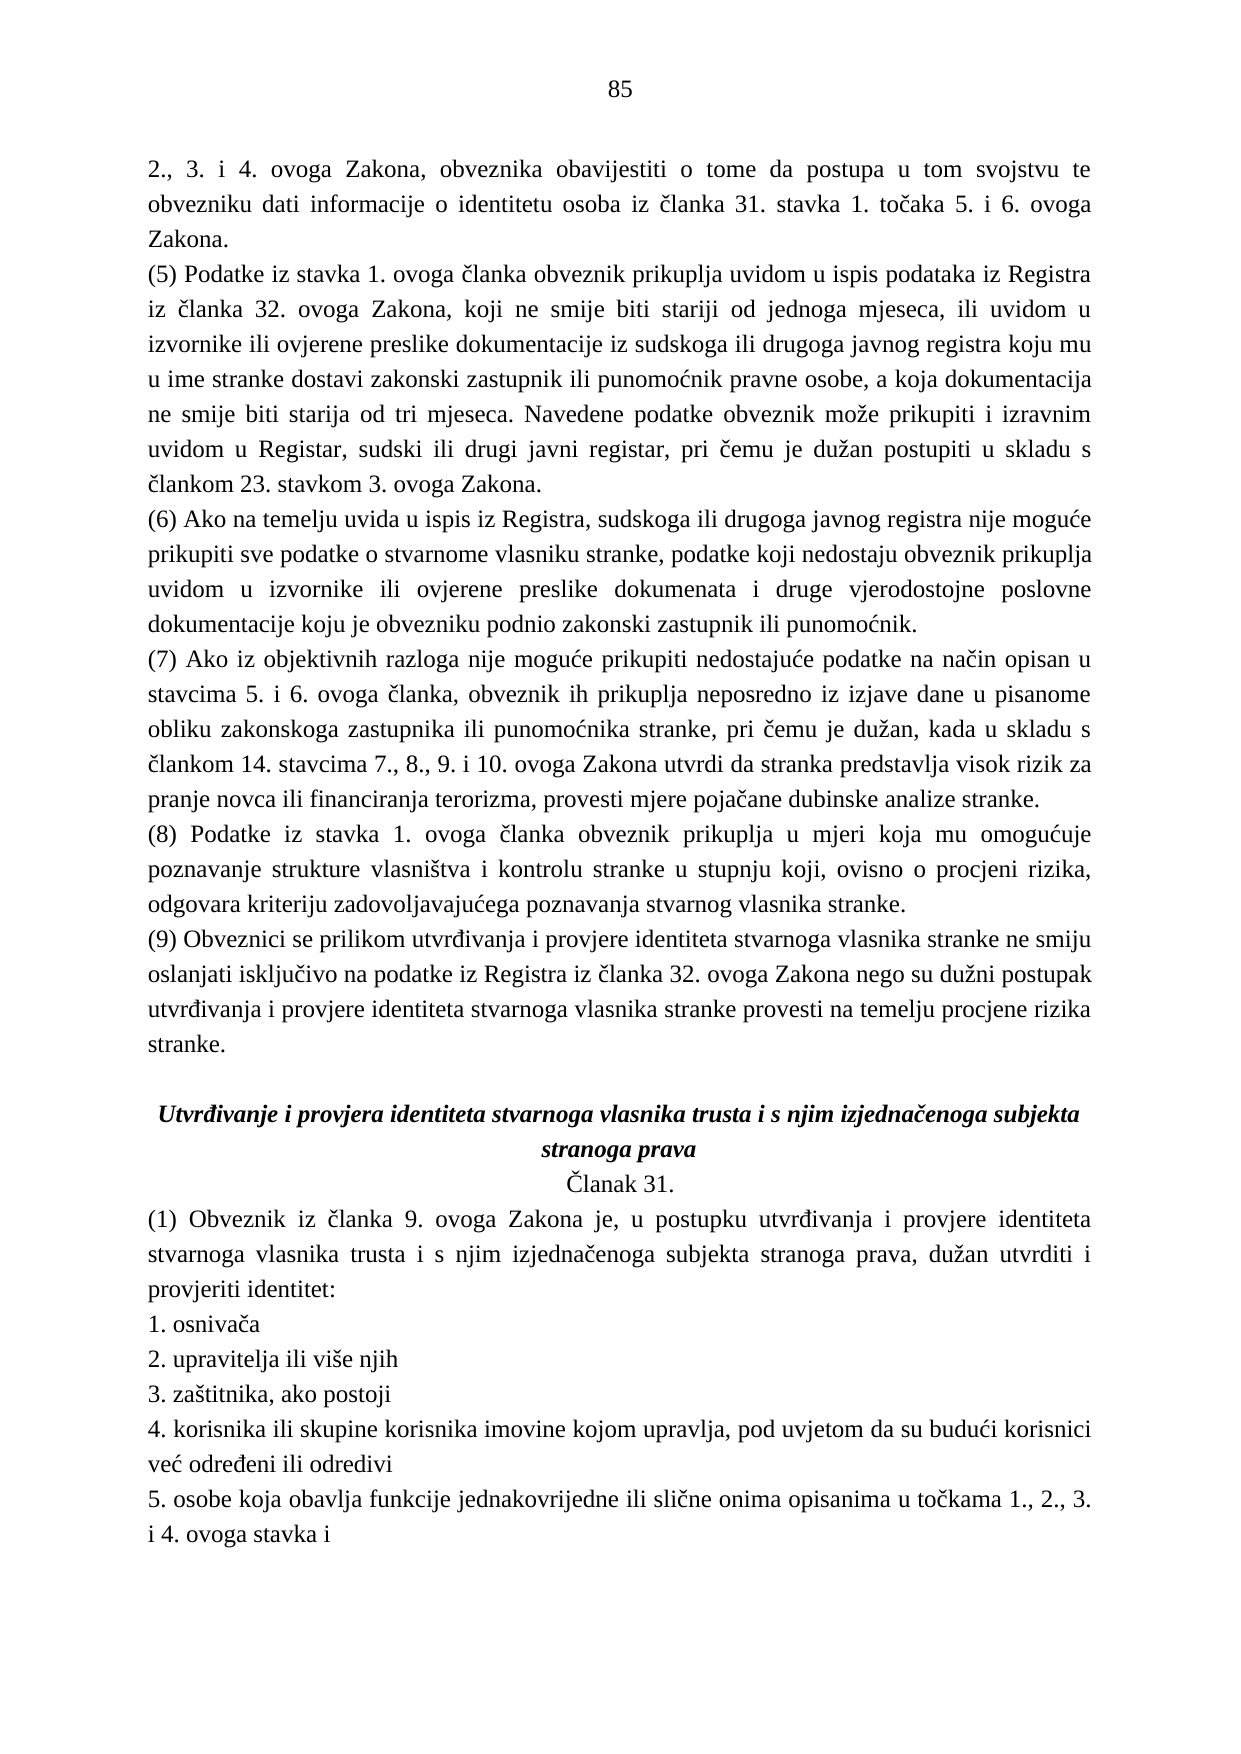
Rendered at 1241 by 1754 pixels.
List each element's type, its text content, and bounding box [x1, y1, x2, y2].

text 3. zaštitnika, ako postoji [148, 1373, 1093, 1408]
text 1. osnivača [148, 1303, 1093, 1338]
text (8) Podatke iz stavka 1. ovoga članka obveznik prikuplja u mjeri koja mu omogućuje poznavanje strukture vlasništva i kontrolu stranke u stupnju koji, ovisno o procjeni rizika, odgovara kriteriju zadovoljavajućega poznavanja stvarnog vlasnika stranke. [148, 813, 1093, 918]
text (9) Obveznici se prilikom utvrđivanja i provjere identiteta stvarnoga vlasnika stranke ne smiju oslanjati isključivo na podatke iz Registra iz članka 32. ovoga Zakona nego su dužni postupak utvrđivanja i provjere identiteta stvarnoga vlasnika stranke provesti na temelju procjene rizika stranke. [148, 918, 1093, 1058]
text Utvrđivanje i provjera identiteta stvarnoga vlasnika trusta i s njim izjednačenoga subjekta stranoga prava [148, 1093, 1093, 1163]
text (7) Ako iz objektivnih razloga nije moguće prikupiti nedostajuće podatke na način opisan u stavcima 5. i 6. ovoga članka, obveznik ih prikuplja neposredno iz izjave dane u pisanome obliku zakonskoga zastupnika ili punomoćnika stranke, pri čemu je dužan, kada u skladu s člankom 14. stavcima 7., 8., 9. i 10. ovoga Zakona utvrdi da stranka predstavlja visok rizik za pranje novca ili financiranja terorizma, provesti mjere pojačane dubinske analize stranke. [148, 638, 1093, 813]
text Članak 31. [148, 1163, 1093, 1198]
text 5. osobe koja obavlja funkcije jednakovrijedne ili slične onima opisanima u točkama 1., 2., 3. i 4. ovoga stavka i [148, 1478, 1093, 1548]
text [148, 148, 1093, 253]
text (5) Podatke iz stavka 1. ovoga članka obveznik prikuplja uvidom u ispis podataka iz Registra iz članka 32. ovoga Zakona, koji ne smije biti stariji od jednoga mjeseca, ili uvidom u izvornike ili ovjerene preslike dokumentacije iz sudskoga ili drugoga javnog registra koju mu u ime stranke dostavi zakonski zastupnik ili punomoćnik pravne osobe, a koja dokumentacija ne smije biti starija od tri mjeseca. Navedene podatke obveznik može prikupiti i izravnim uvidom u Registar, sudski ili drugi javni registar, pri čemu je dužan postupiti u skladu s člankom 23. stavkom 3. ovoga Zakona. [148, 253, 1093, 498]
text 2. upravitelja ili više njih [148, 1338, 1093, 1373]
text (1) Obveznik iz članka 9. ovoga Zakona je, u postupku utvrđivanja i provjere identiteta stvarnoga vlasnika trusta i s njim izjednačenoga subjekta stranoga prava, dužan utvrditi i provjeriti identitet: [148, 1198, 1093, 1303]
text 4. korisnika ili skupine korisnika imovine kojom upravlja, pod uvjetom da su budući korisnici već određeni ili odredivi [148, 1408, 1093, 1478]
text (6) Ako na temelju uvida u ispis iz Registra, sudskoga ili drugoga javnog registra nije moguće prikupiti sve podatke o stvarnome vlasniku stranke, podatke koji nedostaju obveznik prikuplja uvidom u izvornike ili ovjerene preslike dokumenata i druge vjerodostojne poslovne dokumentacije koju je obvezniku podnio zakonski zastupnik ili punomoćnik. [148, 498, 1093, 638]
